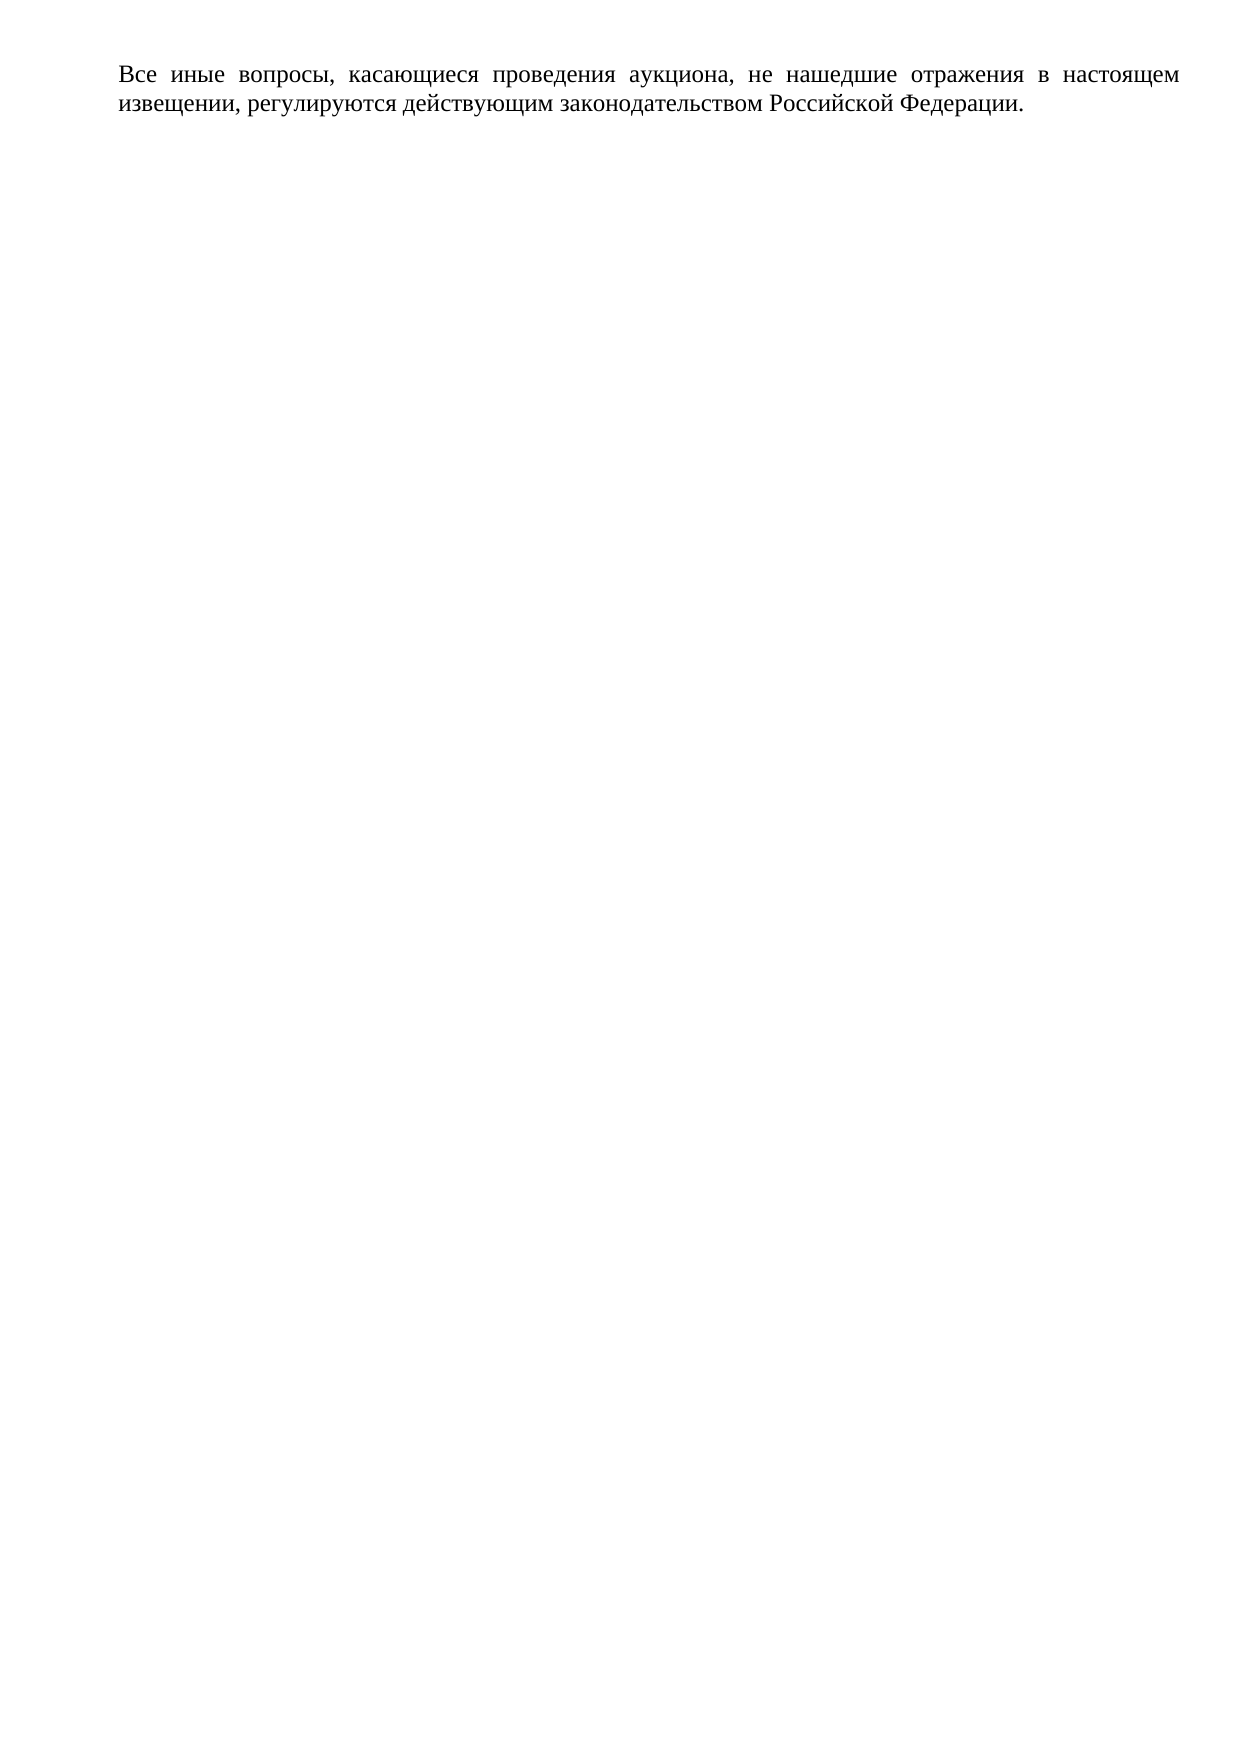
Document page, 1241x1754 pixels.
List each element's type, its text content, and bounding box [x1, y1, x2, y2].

text Все иные вопросы, касающиеся проведения аукциона, не нашедшие отражения в настоящем извещении, регулируются действующим законодательством Российской Федерации. [118, 59, 1181, 117]
